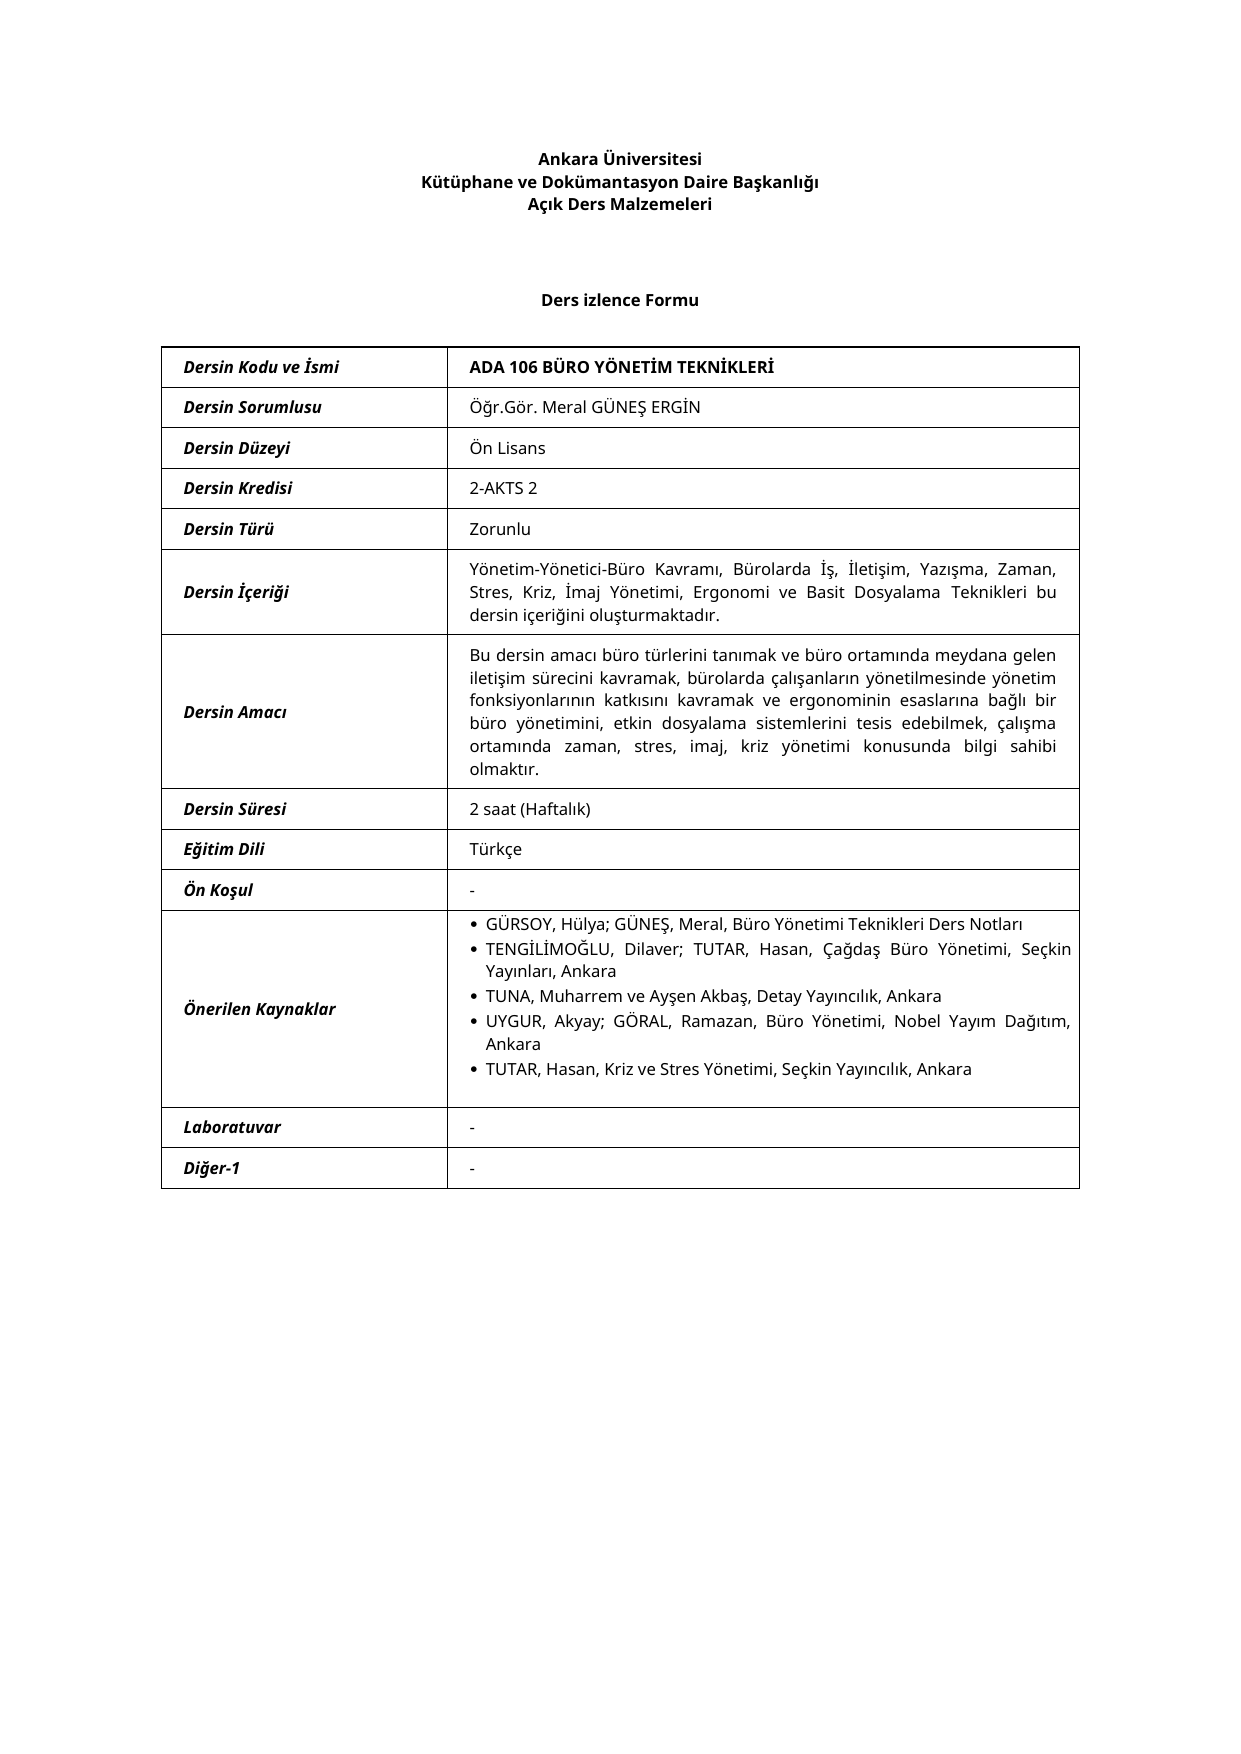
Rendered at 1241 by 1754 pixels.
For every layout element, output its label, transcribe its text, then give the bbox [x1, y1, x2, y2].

table_cell 2-AKTS 2 [448, 469, 1079, 508]
table_cell Türkçe [448, 830, 1079, 869]
table_cell Dersin Süresi [162, 789, 447, 829]
table_cell Laboratuvar [162, 1108, 447, 1147]
table_cell Ön Lisans [448, 428, 1079, 468]
text Açık Ders Malzemeleri [148, 193, 1093, 216]
table_cell - [448, 1148, 1079, 1188]
table_cell Dersin Düzeyi [162, 428, 447, 468]
table_cell GÜRSOY, Hülya; GÜNEŞ, Meral, Büro Yönetimi Teknikleri Ders Notları TENGİLİMOĞLU, Dilaver; TUTAR, Hasan, Çağdaş Büro Yönetimi, Seçkin Yayınları, Ankara TUNA, Muharrem ve Ayşen Akbaş, Detay Yayıncılık, Ankara UYGUR, Akyay; GÖRAL, Ramazan, Büro Yönetimi, Nobel Yayım Dağıtım, Ankara TUTAR, Hasan, Kriz ve Stres Yönetimi, Seçkin Yayıncılık, Ankara [448, 911, 1079, 1107]
table_cell Diğer-1 [162, 1148, 447, 1188]
text Ankara Üniversitesi Kütüphane ve Dokümantasyon Daire Başkanlığı [148, 148, 1093, 193]
table_cell Öğr.Gör. Meral GÜNEŞ ERGİN [448, 388, 1079, 427]
table_cell - [448, 870, 1079, 909]
table_cell Eğitim Dili [162, 830, 447, 869]
table_header ADA 106 BÜRO YÖNETİM TEKNİKLERİ [448, 348, 1079, 387]
table_cell Bu dersin amacı büro türlerini tanımak ve büro ortamında meydana gelen iletişim sürecini kavramak, bürolarda çalışanların yönetilmesinde yönetim fonksiyonlarının katkısını kavramak ve ergonominin esaslarına bağlı bir büro yönetimini, etkin dosyalama sistemlerini tesis edebilmek, çalışma ortamında zaman, stres, imaj, kriz yönetimi konusunda bilgi sahibi olmaktır. [448, 635, 1079, 788]
table_cell Dersin İçeriği [162, 550, 447, 634]
table_cell Dersin Amacı [162, 635, 447, 788]
table_cell Yönetim-Yönetici-Büro Kavramı, Bürolarda İş, İletişim, Yazışma, Zaman, Stres, Kriz, İmaj Yönetimi, Ergonomi ve Basit Dosyalama Teknikleri bu dersin içeriğini oluşturmaktadır. [448, 550, 1079, 634]
table_cell Önerilen Kaynaklar [162, 911, 447, 1107]
table_cell 2 saat (Haftalık) [448, 789, 1079, 829]
table_cell Dersin Türü [162, 509, 447, 548]
table_cell Zorunlu [448, 509, 1079, 548]
table_cell Dersin Sorumlusu [162, 388, 447, 427]
table_header Dersin Kodu ve İsmi [162, 348, 447, 387]
table_cell - [448, 1108, 1079, 1147]
table_cell Ön Koşul [162, 870, 447, 909]
table_cell Dersin Kredisi [162, 469, 447, 508]
text Ders izlence Formu [148, 288, 1093, 311]
